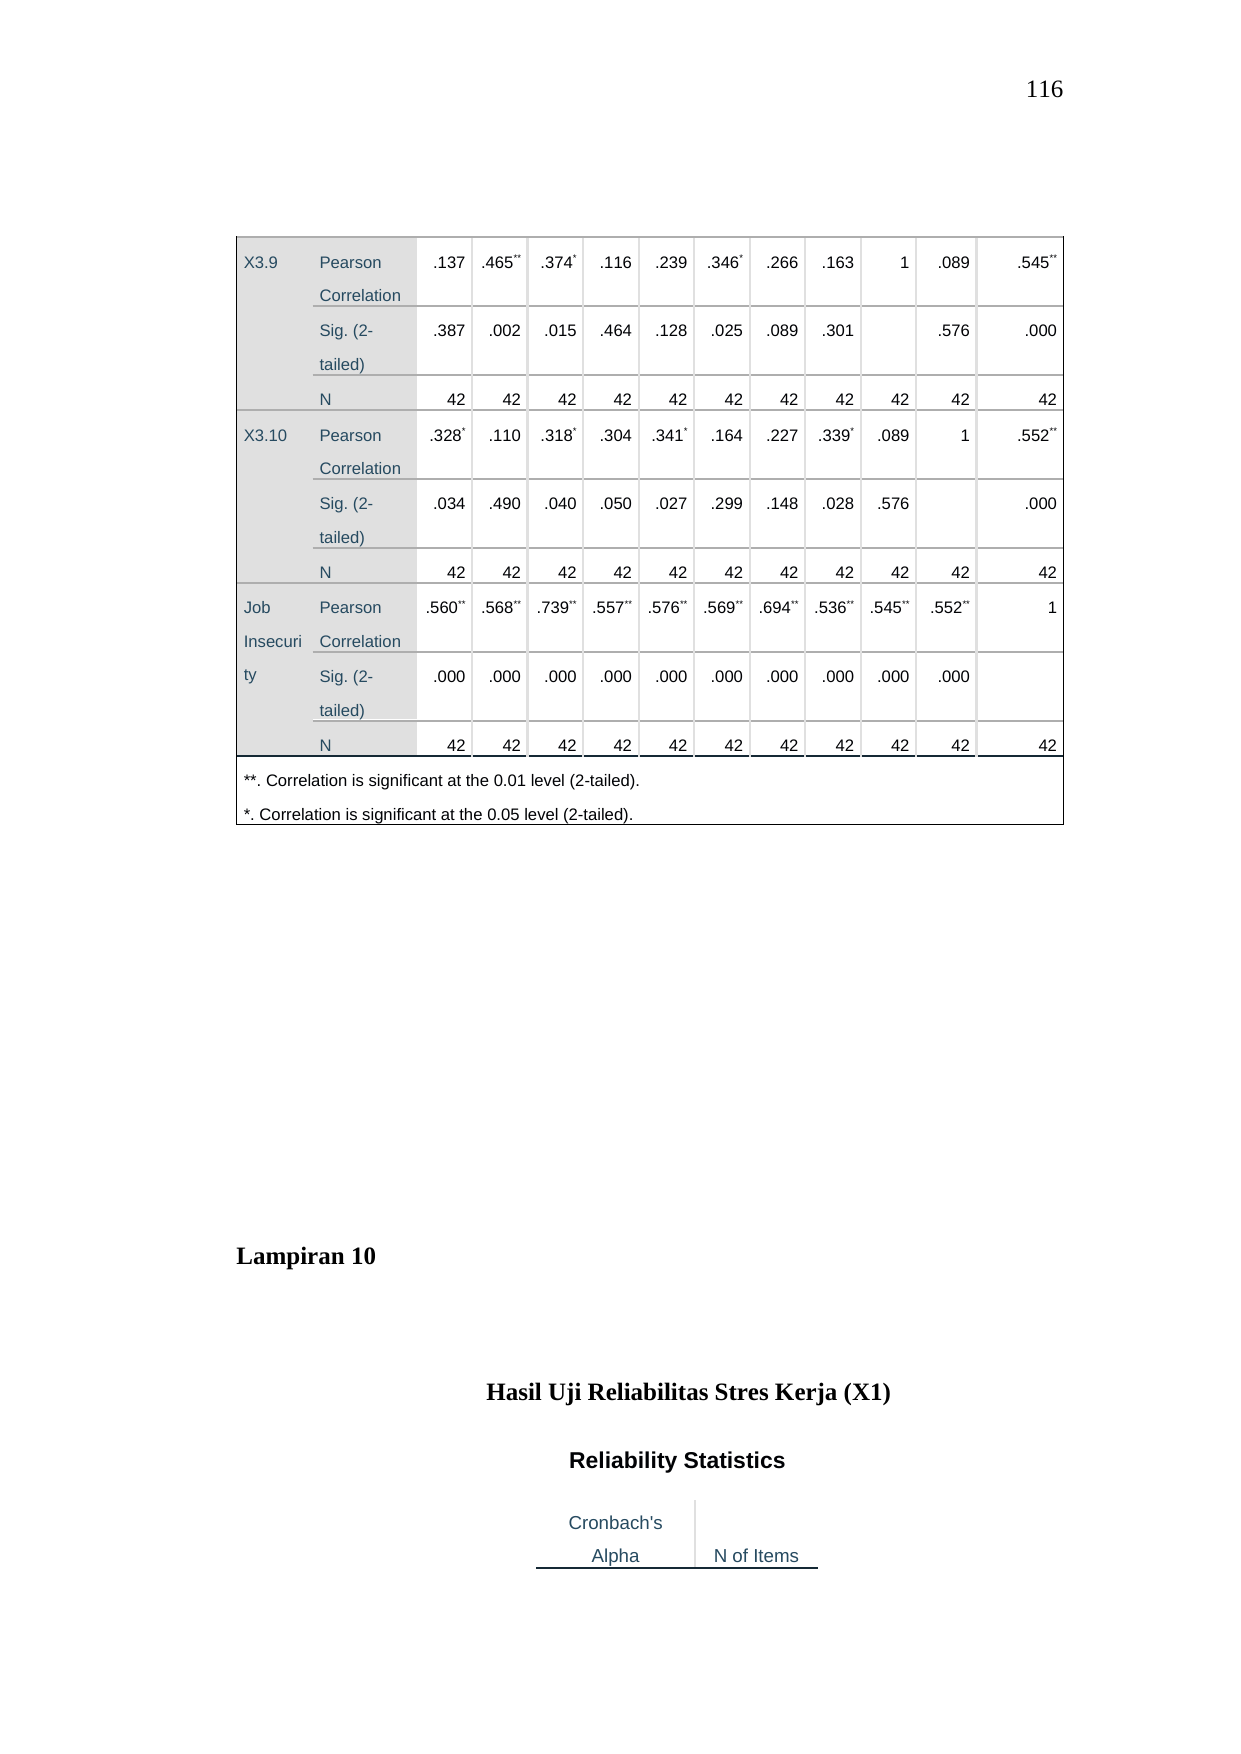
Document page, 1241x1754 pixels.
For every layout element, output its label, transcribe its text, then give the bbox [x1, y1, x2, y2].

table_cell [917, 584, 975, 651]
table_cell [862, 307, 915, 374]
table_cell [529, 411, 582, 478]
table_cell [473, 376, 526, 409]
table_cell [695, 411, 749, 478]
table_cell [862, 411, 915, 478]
text Lampiran 10 [236, 1241, 1063, 1270]
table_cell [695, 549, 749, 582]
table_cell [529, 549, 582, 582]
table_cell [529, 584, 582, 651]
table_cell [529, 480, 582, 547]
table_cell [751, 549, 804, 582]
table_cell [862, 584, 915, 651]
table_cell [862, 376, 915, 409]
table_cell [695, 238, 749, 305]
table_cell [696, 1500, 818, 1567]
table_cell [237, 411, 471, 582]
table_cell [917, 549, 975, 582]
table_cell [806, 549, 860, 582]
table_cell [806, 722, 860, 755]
subtitle Hasil Uji Reliabilitas Stres Kerja (X1) [236, 1320, 1063, 1406]
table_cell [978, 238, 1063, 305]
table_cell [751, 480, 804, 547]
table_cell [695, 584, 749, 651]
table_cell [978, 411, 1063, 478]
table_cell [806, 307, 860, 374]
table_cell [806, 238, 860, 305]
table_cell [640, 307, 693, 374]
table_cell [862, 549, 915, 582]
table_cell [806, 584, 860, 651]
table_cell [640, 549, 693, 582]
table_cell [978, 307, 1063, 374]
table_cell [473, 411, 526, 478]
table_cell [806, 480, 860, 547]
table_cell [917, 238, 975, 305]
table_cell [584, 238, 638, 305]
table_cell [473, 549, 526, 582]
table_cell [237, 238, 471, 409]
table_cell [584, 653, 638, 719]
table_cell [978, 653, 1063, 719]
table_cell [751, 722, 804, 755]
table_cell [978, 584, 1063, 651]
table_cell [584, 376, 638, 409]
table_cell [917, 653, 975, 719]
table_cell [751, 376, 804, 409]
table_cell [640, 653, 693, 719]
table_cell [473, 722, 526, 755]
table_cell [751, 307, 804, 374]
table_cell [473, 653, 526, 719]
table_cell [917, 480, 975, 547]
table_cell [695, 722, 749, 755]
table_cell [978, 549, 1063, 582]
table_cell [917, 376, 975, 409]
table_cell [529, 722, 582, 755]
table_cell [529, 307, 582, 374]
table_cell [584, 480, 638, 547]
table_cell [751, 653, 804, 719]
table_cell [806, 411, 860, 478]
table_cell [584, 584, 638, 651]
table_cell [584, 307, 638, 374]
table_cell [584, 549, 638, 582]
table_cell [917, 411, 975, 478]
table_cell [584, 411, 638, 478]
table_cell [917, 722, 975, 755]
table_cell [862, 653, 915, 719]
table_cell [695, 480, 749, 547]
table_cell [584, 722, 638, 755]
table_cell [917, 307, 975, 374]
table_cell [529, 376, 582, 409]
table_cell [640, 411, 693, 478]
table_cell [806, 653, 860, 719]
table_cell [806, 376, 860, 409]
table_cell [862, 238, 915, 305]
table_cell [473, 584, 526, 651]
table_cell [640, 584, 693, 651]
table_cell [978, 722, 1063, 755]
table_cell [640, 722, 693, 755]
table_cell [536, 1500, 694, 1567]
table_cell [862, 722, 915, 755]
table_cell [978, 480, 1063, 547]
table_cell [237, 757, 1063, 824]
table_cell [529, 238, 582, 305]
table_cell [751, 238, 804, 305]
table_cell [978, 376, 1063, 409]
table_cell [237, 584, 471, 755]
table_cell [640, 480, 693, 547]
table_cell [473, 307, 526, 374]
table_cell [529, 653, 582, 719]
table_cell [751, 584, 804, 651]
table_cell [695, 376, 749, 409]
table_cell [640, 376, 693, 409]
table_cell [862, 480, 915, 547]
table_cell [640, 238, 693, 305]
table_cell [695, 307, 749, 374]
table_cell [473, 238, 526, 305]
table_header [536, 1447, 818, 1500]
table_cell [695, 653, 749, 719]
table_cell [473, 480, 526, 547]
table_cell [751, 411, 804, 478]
